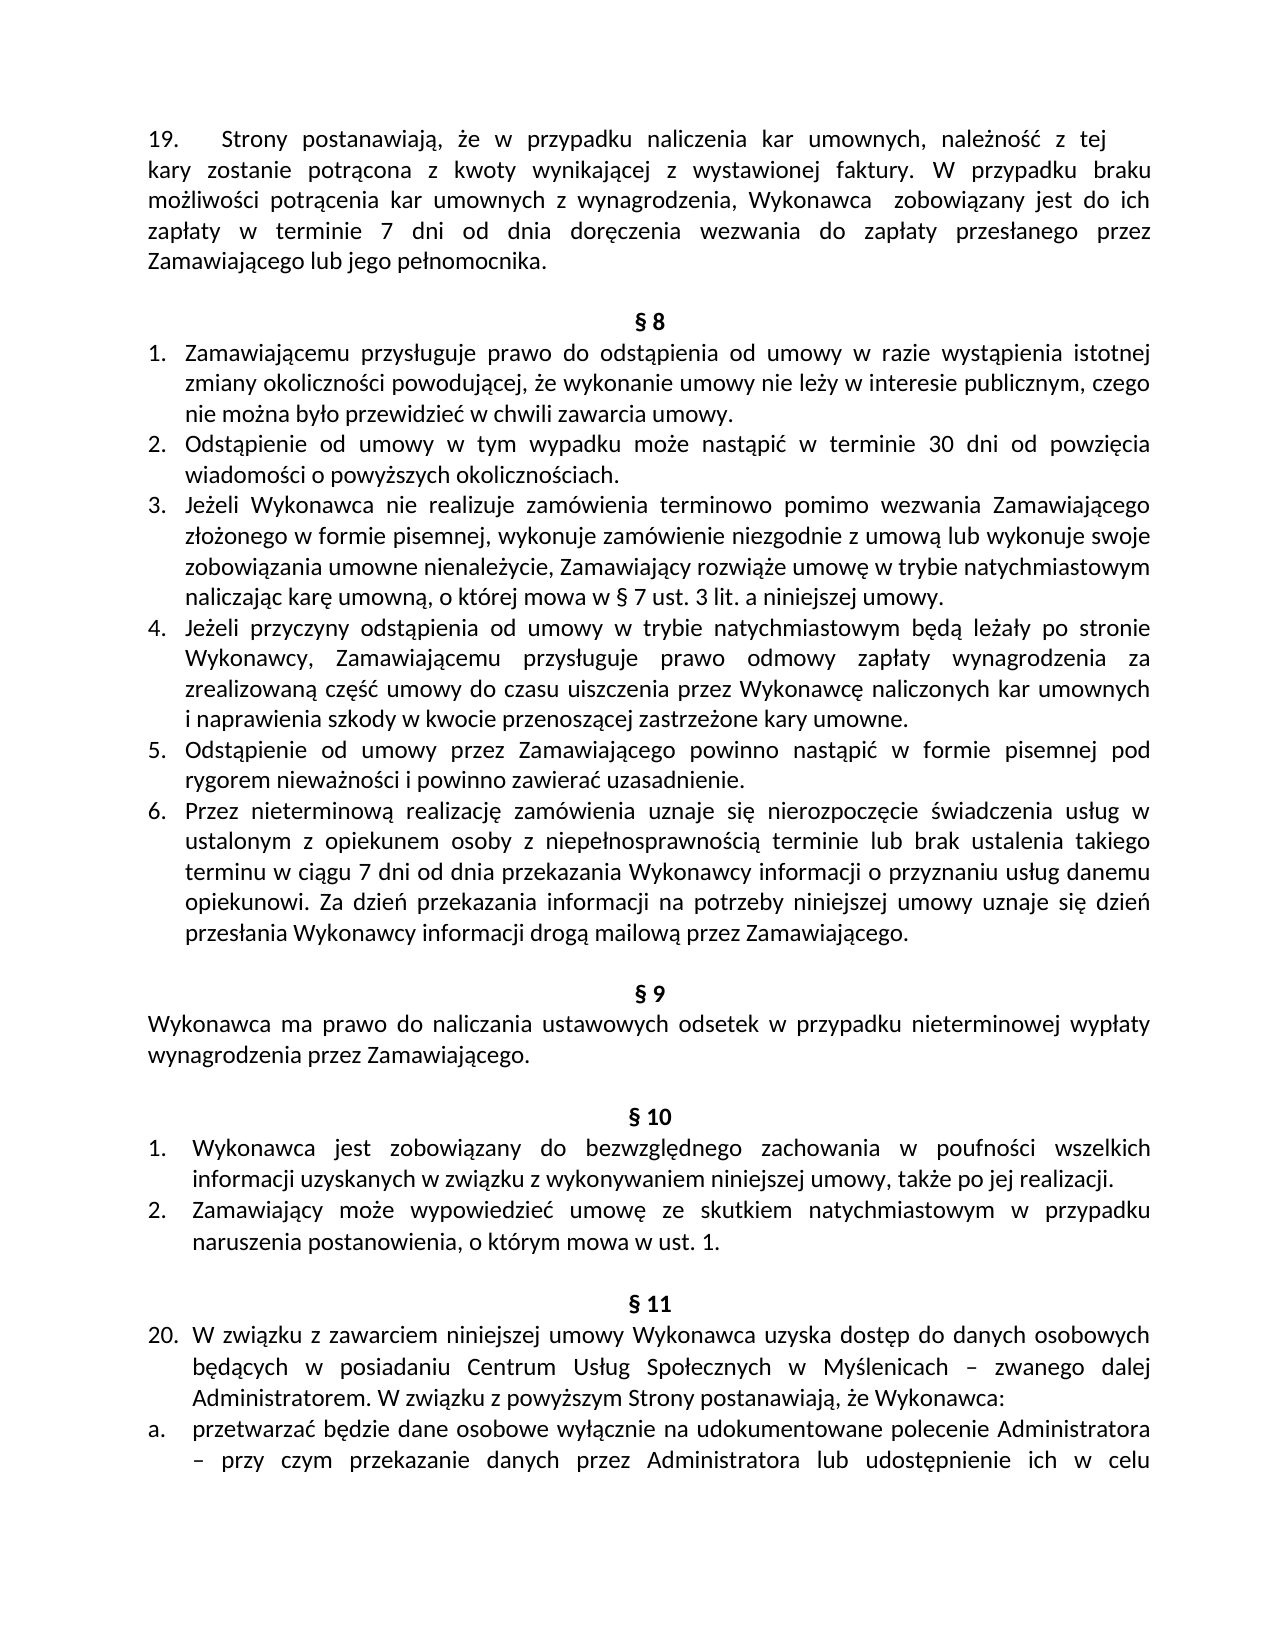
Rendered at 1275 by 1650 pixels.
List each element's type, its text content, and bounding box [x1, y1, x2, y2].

list Jeżeli przyczyny odstąpienia od umowy w trybie natychmiastowym będą leżały po stronie Wykonawcy, Zamawiającemu przysługuje prawo odmowy zapłaty wynagrodzenia za zrealizowaną część umowy do czasu uiszczenia przez Wykonawcę naliczonych kar umownych i naprawienia szkody w kwocie przenoszącej zastrzeżone kary umowne. [148, 612, 1152, 734]
text § 11 [148, 1288, 1152, 1319]
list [148, 1413, 1152, 1475]
text § 10 [148, 1100, 1152, 1131]
list Zamawiający może wypowiedzieć umowę ze skutkiem natychmiastowym w przypadku naruszenia postanowienia, o którym mowa w ust. 1. [148, 1194, 1152, 1256]
list Wykonawca jest zobowiązany do bezwzględnego zachowania w poufności wszelkich informacji uzyskanych w związku z wykonywaniem niniejszej umowy, także po jej realizacji. [148, 1131, 1152, 1194]
list Odstąpienie od umowy w tym wypadku może nastąpić w terminie 30 dni od powzięcia wiadomości o powyższych okolicznościach. [148, 429, 1152, 490]
list Odstąpienie od umowy przez Zamawiającego powinno nastąpić w formie pisemnej pod rygorem nieważności i powinno zawierać uzasadnienie. [148, 734, 1152, 795]
list Zamawiającemu przysługuje prawo do odstąpienia od umowy w razie wystąpienia istotnej zmiany okoliczności powodującej, że wykonanie umowy nie leży w interesie publicznym, czego nie można było przewidzieć w chwili zawarcia umowy. [148, 337, 1152, 429]
list W związku z zawarciem niniejszej umowy Wykonawca uzyska dostęp do danych osobowych będących w posiadaniu Centrum Usług Społecznych w Myślenicach – zwanego dalej Administratorem. W związku z powyższym Strony postanawiają, że Wykonawca: [148, 1319, 1152, 1413]
list Jeżeli Wykonawca nie realizuje zamówienia terminowo pomimo wezwania Zamawiającego złożonego w formie pisemnej, wykonuje zamówienie niezgodnie z umową lub wykonuje swoje zobowiązania umowne nienależycie, Zamawiający rozwiąże umowę w trybie natychmiastowym naliczając karę umowną, o której mowa w § 7 ust. 3 lit. a niniejszej umowy. [148, 490, 1152, 612]
list Przez nieterminową realizację zamówienia uznaje się nierozpoczęcie świadczenia usług w ustalonym z opiekunem osoby z niepełnosprawnością terminie lub brak ustalenia takiego terminu w ciągu 7 dni od dnia przekazania Wykonawcy informacji o przyznaniu usług danemu opiekunowi. Za dzień przekazania informacji na potrzeby niniejszej umowy uznaje się dzień przesłania Wykonawcy informacji drogą mailową przez Zamawiającego. [148, 795, 1152, 947]
list Strony postanawiają, że w przypadku naliczenia kar umownych, należność z tej kary zostanie potrącona z kwoty wynikającej z wystawionej faktury. W przypadku braku możliwości potrącenia kar umownych z wynagrodzenia, Wykonawca zobowiązany jest do ich zapłaty w terminie 7 dni od dnia doręczenia wezwania do zapłaty przesłanego przez Zamawiającego lub jego pełnomocnika. [148, 123, 1152, 276]
text Wykonawca ma prawo do naliczania ustawowych odsetek w przypadku nieterminowej wypłaty wynagrodzenia przez Zamawiającego. [148, 1008, 1152, 1069]
text § 8 [148, 307, 1152, 337]
text § 9 [148, 978, 1152, 1008]
